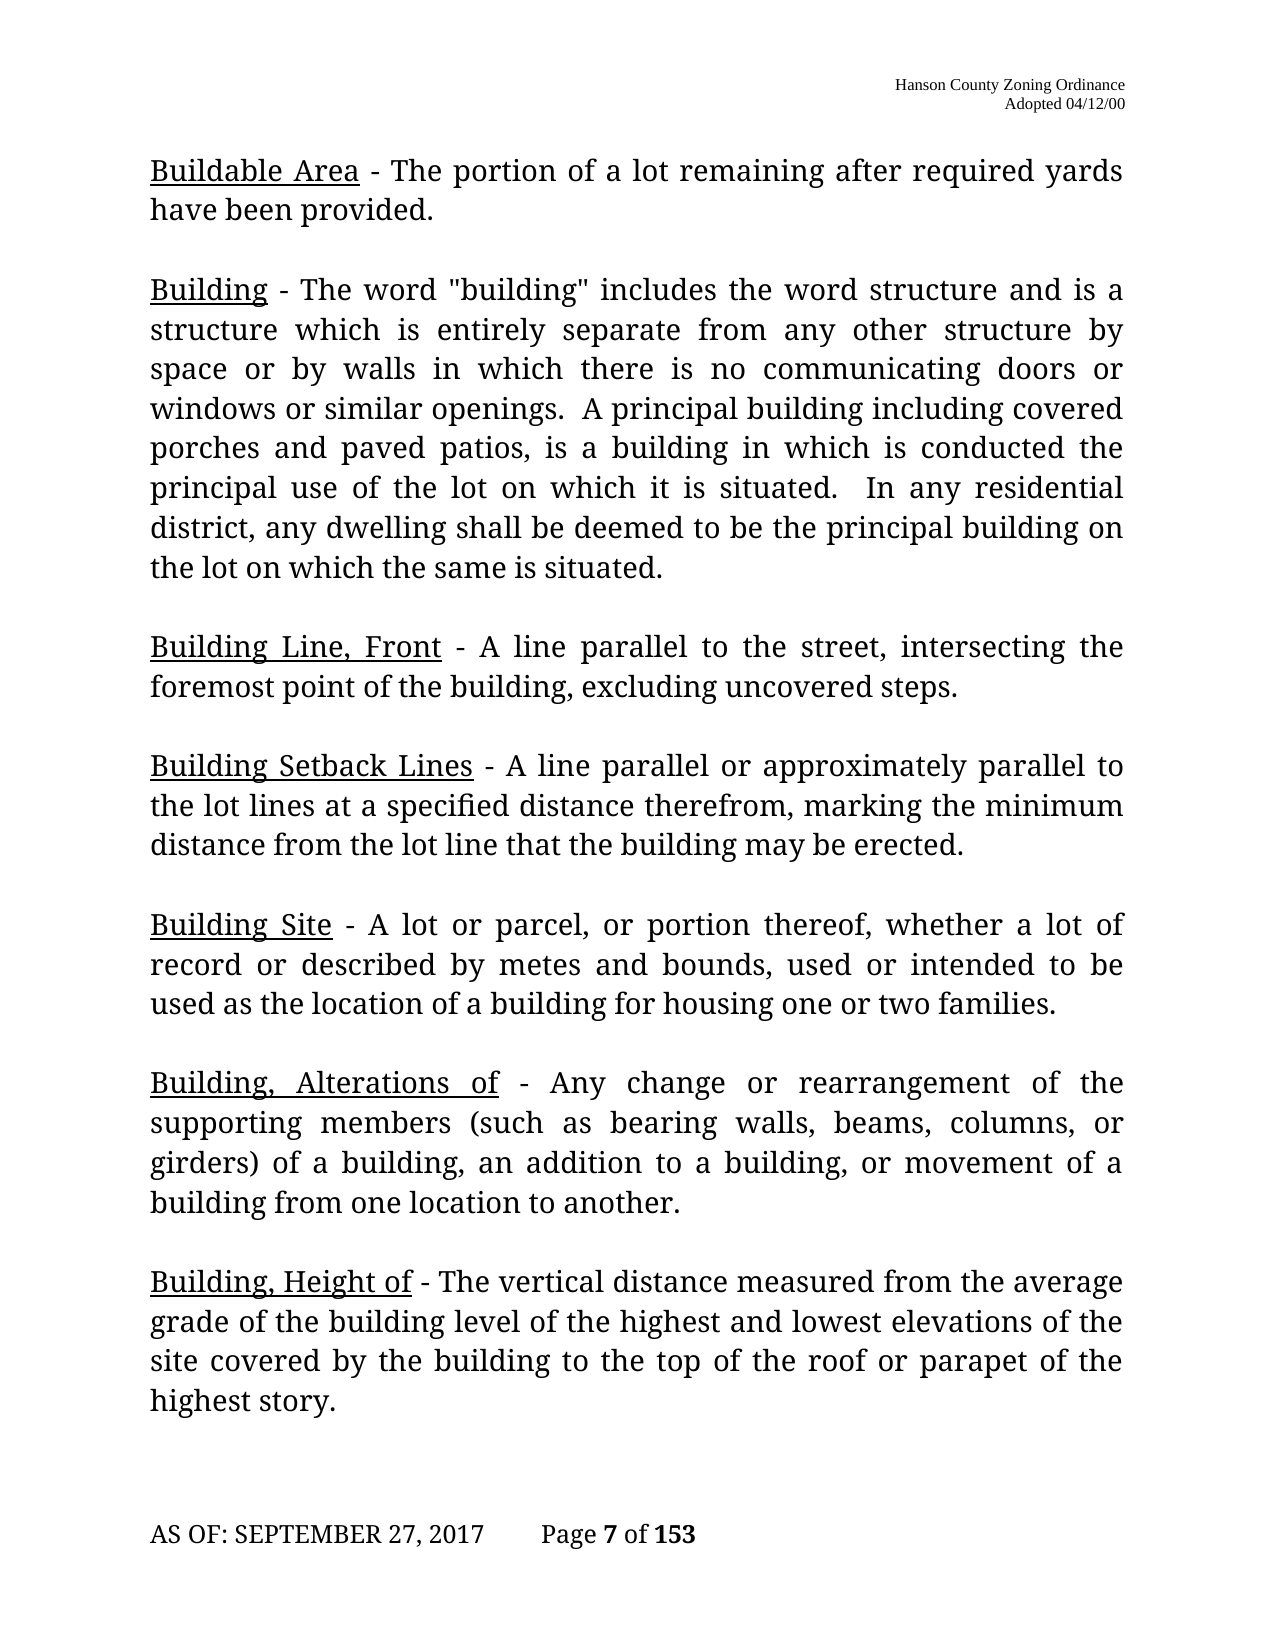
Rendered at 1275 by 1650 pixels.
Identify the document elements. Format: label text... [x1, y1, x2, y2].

text Building Line, Front - A line parallel to the street, intersecting the foremost point of the building, excluding uncovered steps. [150, 626, 1125, 706]
text Building, Height of - The vertical distance measured from the average grade of the building level of the highest and lowest elevations of the site covered by the building to the top of the roof or parapet of the highest story. [150, 1261, 1125, 1420]
subtitle Building Setback Lines - A line parallel or approximately parallel to the lot lines at a specified distance therefrom, marking the minimum distance from the lot line that the building may be erected. [150, 745, 1125, 864]
text Building Site - A lot or parcel, or portion thereof, whether a lot of record or described by metes and bounds, used or intended to be used as the location of a building for housing one or two families. [150, 904, 1125, 1023]
text Building - The word "building" includes the word structure and is a structure which is entirely separate from any other structure by space or by walls in which there is no communicating doors or windows or similar openings. A principal building including covered porches and paved patios, is a building in which is conducted the principal use of the lot on which it is situated. In any residential district, any dwelling shall be deemed to be the principal building on the lot on which the same is situated. [150, 269, 1125, 587]
text Building, Alterations of - Any change or rearrangement of the supporting members (such as bearing walls, beams, columns, or girders) of a building, an addition to a building, or movement of a building from one location to another. [150, 1063, 1125, 1222]
text Buildable Area - The portion of a lot remaining after required yards have been provided. [150, 150, 1125, 229]
